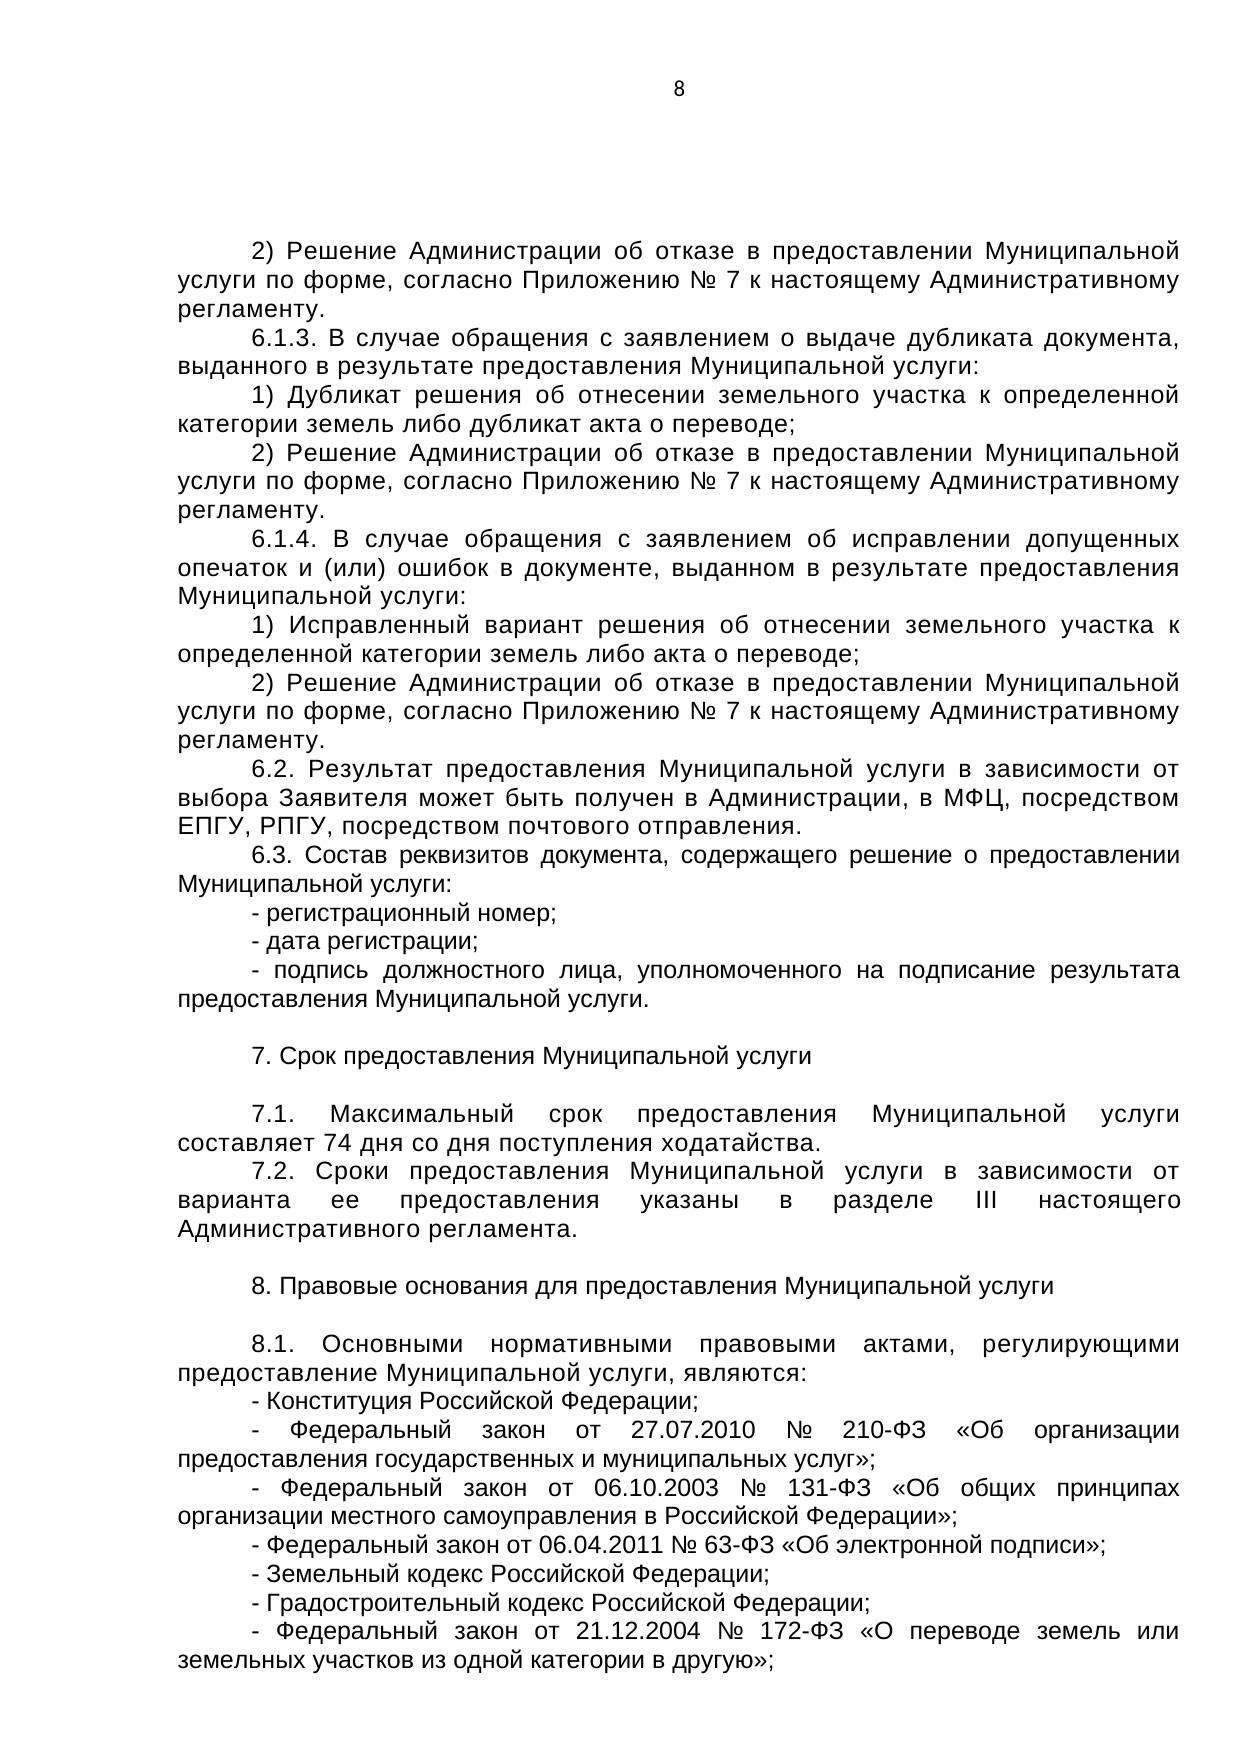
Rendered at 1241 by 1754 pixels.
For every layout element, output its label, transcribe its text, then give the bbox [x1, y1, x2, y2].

text - Федеральный закон от 27.07.2010 № 210-ФЗ «Об организации предоставления государственных и муниципальных услуг»; [177, 1415, 1181, 1472]
text - Конституция Российской Федерации; [177, 1386, 1181, 1415]
text - Земельный кодекс Российской Федерации; [177, 1559, 1181, 1587]
text 7.1. Максимальный срок предоставления Муниципальной услуги составляет 74 дня со дня поступления ходатайства. [177, 1099, 1181, 1156]
text 1) Исправленный вариант решения об отнесении земельного участка к определенной категории земель либо акта о переводе; [177, 610, 1181, 667]
text 6.1.3. В случае обращения с заявлением о выдаче дубликата документа, выданного в результате предоставления Муниципальной услуги: [177, 322, 1181, 380]
text 2) Решение Администрации об отказе в предоставлении Муниципальной услуги по форме, согласно Приложению № 7 к настоящему Административному регламенту. [177, 236, 1181, 322]
text - Федеральный закон от 21.12.2004 № 172-ФЗ «О переводе земель или земельных участков из одной категории в другую»; [177, 1616, 1181, 1674]
text 6.1.4. В случае обращения с заявлением об исправлении допущенных опечаток и (или) ошибок в документе, выданном в результате предоставления Муниципальной услуги: [177, 524, 1181, 610]
text 2) Решение Администрации об отказе в предоставлении Муниципальной услуги по форме, согласно Приложению № 7 к настоящему Административному регламенту. [177, 667, 1181, 754]
text - Градостроительный кодекс Российской Федерации; [177, 1587, 1181, 1616]
text 1) Дубликат решения об отнесении земельного участка к определенной категории земель либо дубликат акта о переводе; [177, 380, 1181, 437]
text - Федеральный закон от 06.10.2003 № 131-ФЗ «Об общих принципах организации местного самоуправления в Российской Федерации»; [177, 1472, 1181, 1530]
text - Федеральный закон от 06.04.2011 № 63-ФЗ «Об электронной подписи»; [177, 1530, 1181, 1559]
text - дата регистрации; [177, 926, 1181, 955]
text 8. Правовые основания для предоставления Муниципальной услуги [177, 1271, 1181, 1300]
text 6.2. Результат предоставления Муниципальной услуги в зависимости от выбора Заявителя может быть получен в Администрации, в МФЦ, посредством ЕПГУ, РПГУ, посредством почтового отправления. [177, 754, 1181, 840]
text - регистрационный номер; [177, 897, 1181, 926]
text 2) Решение Администрации об отказе в предоставлении Муниципальной услуги по форме, согласно Приложению № 7 к настоящему Административному регламенту. [177, 437, 1181, 524]
text 8.1. Основными нормативными правовыми актами, регулирующими предоставление Муниципальной услуги, являются: [177, 1329, 1181, 1386]
text 6.3. Состав реквизитов документа, содержащего решение о предоставлении Муниципальной услуги: [177, 840, 1181, 897]
text 7.2. Сроки предоставления Муниципальной услуги в зависимости от варианта ее предоставления указаны в разделе III настоящего Административного регламента. [177, 1156, 1181, 1242]
text 7. Срок предоставления Муниципальной услуги [177, 1041, 1181, 1070]
text - подпись должностного лица, уполномоченного на подписание результата предоставления Муниципальной услуги. [177, 955, 1181, 1012]
